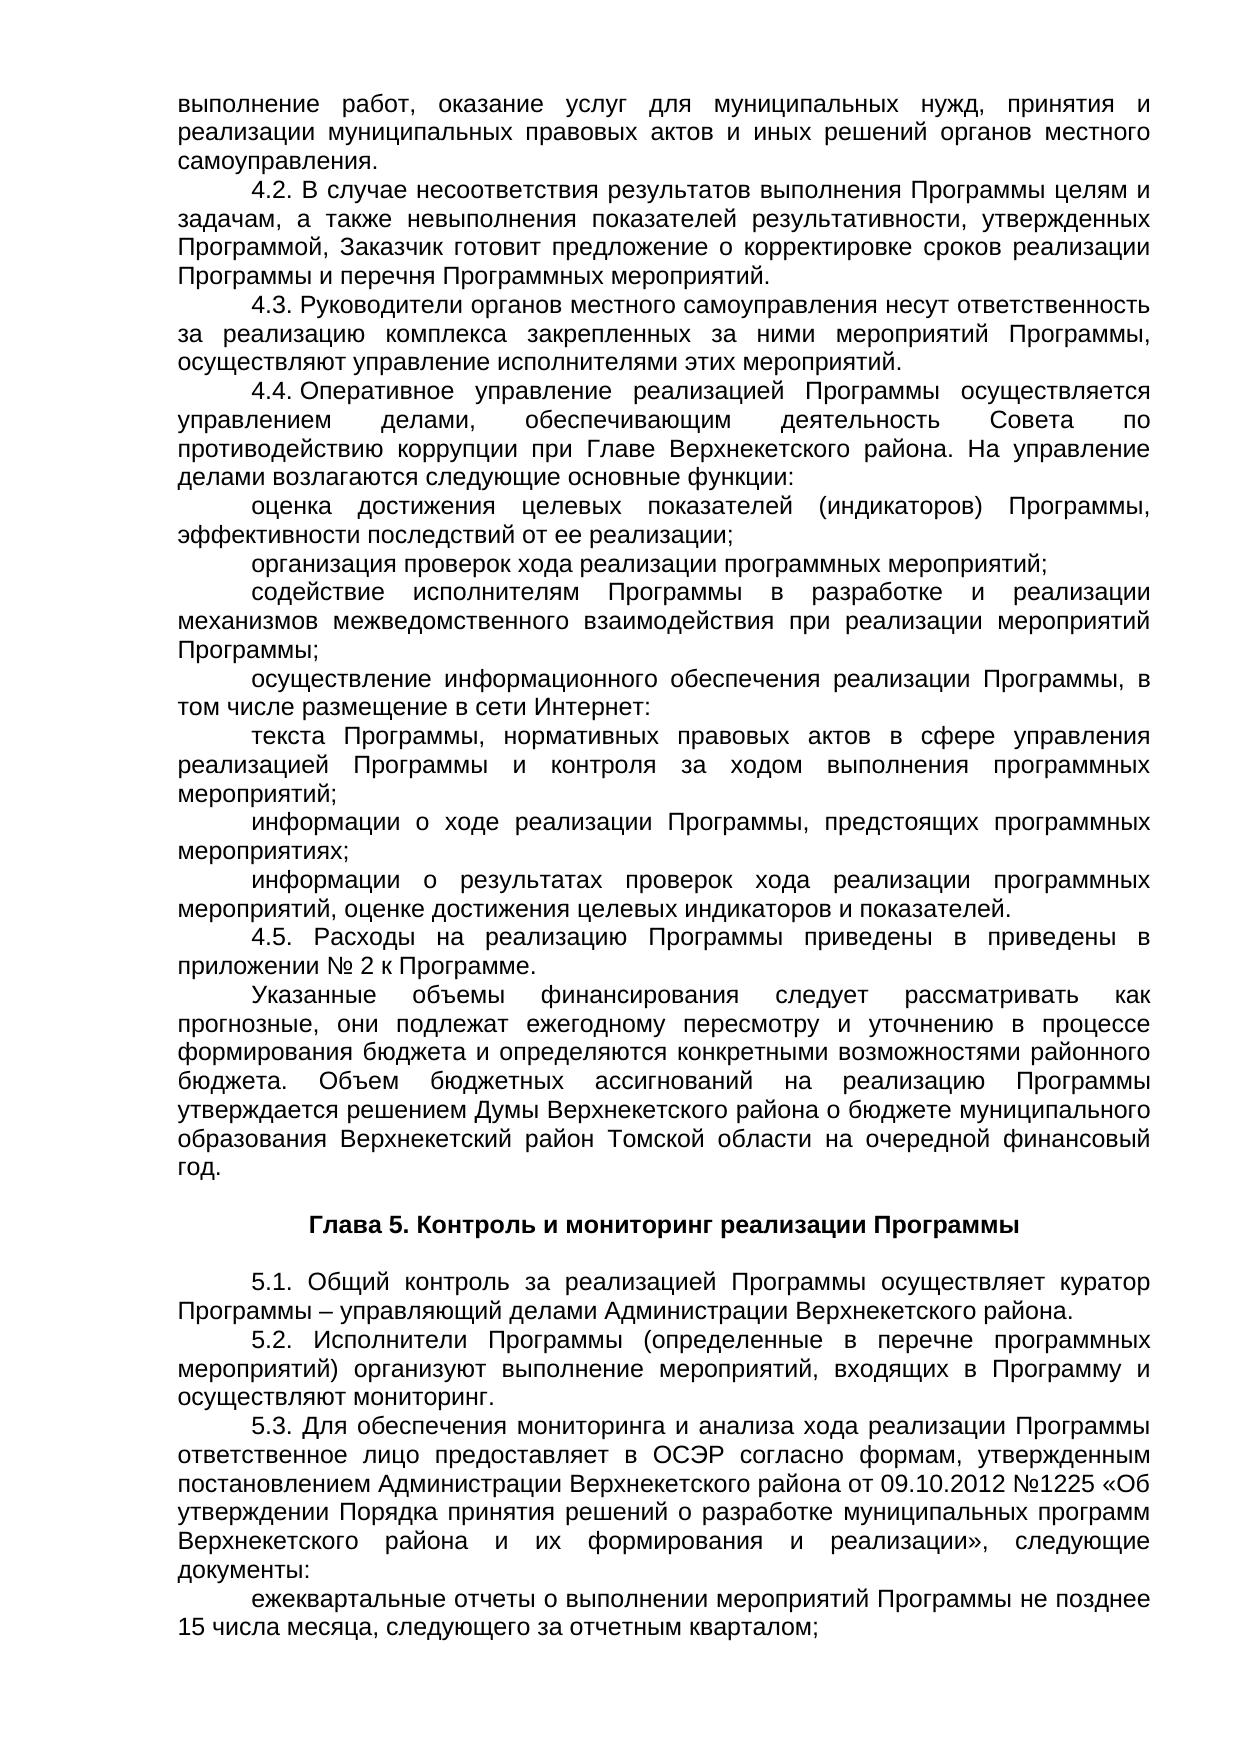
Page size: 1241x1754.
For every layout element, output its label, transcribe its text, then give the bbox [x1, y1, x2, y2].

text текста Программы, нормативных правовых актов в сфере управления реализацией Программы и контроля за ходом выполнения программных мероприятий; [177, 721, 1152, 807]
text 4.2. В случае несоответствия результатов выполнения Программы целям и задачам, а также невыполнения показателей результативности, утвержденных Программой, Заказчик готовит предложение о корректировке сроков реализации Программы и перечня Программных мероприятий. [177, 175, 1152, 290]
text 5.1. Общий контроль за реализацией Программы осуществляет куратор Программы – управляющий делами Администрации Верхнекетского района. [177, 1267, 1152, 1325]
text Глава 5. Контроль и мониторинг реализации Программы [177, 1210, 1152, 1239]
text 4.3. Руководители органов местного самоуправления несут ответственность за реализацию комплекса закрепленных за ними мероприятий Программы, осуществляют управление исполнителями этих мероприятий. [177, 290, 1152, 376]
text ежеквартальные отчеты о выполнении мероприятий Программы не позднее 15 числа месяца, следующего за отчетным кварталом; [177, 1584, 1152, 1641]
text 4.5. Расходы на реализацию Программы приведены в приведены в приложении № 2 к Программе. [177, 922, 1152, 980]
text осуществление информационного обеспечения реализации Программы, в том числе размещение в сети Интернет: [177, 664, 1152, 721]
text информации о ходе реализации Программы, предстоящих программных мероприятиях; [177, 807, 1152, 865]
text 5.3. Для обеспечения мониторинга и анализа хода реализации Программы ответственное лицо предоставляет в ОСЭР согласно формам, утвержденным постановлением Администрации Верхнекетского района от 09.10.2012 №1225 «Об утверждении Порядка принятия решений о разработке муниципальных программ Верхнекетского района и их формирования и реализации», следующие документы: [177, 1411, 1152, 1584]
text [177, 89, 1152, 175]
text организация проверок хода реализации программных мероприятий; [177, 549, 1152, 577]
text 4.4. Оперативное управление реализацией Программы осуществляется управлением делами, обеспечивающим деятельность Совета по противодействию коррупции при Главе Верхнекетского района. На управление делами возлагаются следующие основные функции: [177, 376, 1152, 491]
text содействие исполнителям Программы в разработке и реализации механизмов межведомственного взаимодействия при реализации мероприятий Программы; [177, 577, 1152, 664]
text Указанные объемы финансирования следует рассматривать как прогнозные, они подлежат ежегодному пересмотру и уточнению в процессе формирования бюджета и определяются конкретными возможностями районного бюджета. Объем бюджетных ассигнований на реализацию Программы утверждается решением Думы Верхнекетского района о бюджете муниципального образования Верхнекетский район Томской области на очередной финансовый год. [177, 980, 1152, 1181]
text информации о результатах проверок хода реализации программных мероприятий, оценке достижения целевых индикаторов и показателей. [177, 865, 1152, 922]
text 5.2. Исполнители Программы (определенные в перечне программных мероприятий) организуют выполнение мероприятий, входящих в Программу и осуществляют мониторинг. [177, 1325, 1152, 1411]
text оценка достижения целевых показателей (индикаторов) Программы, эффективности последствий от ее реализации; [177, 491, 1152, 549]
